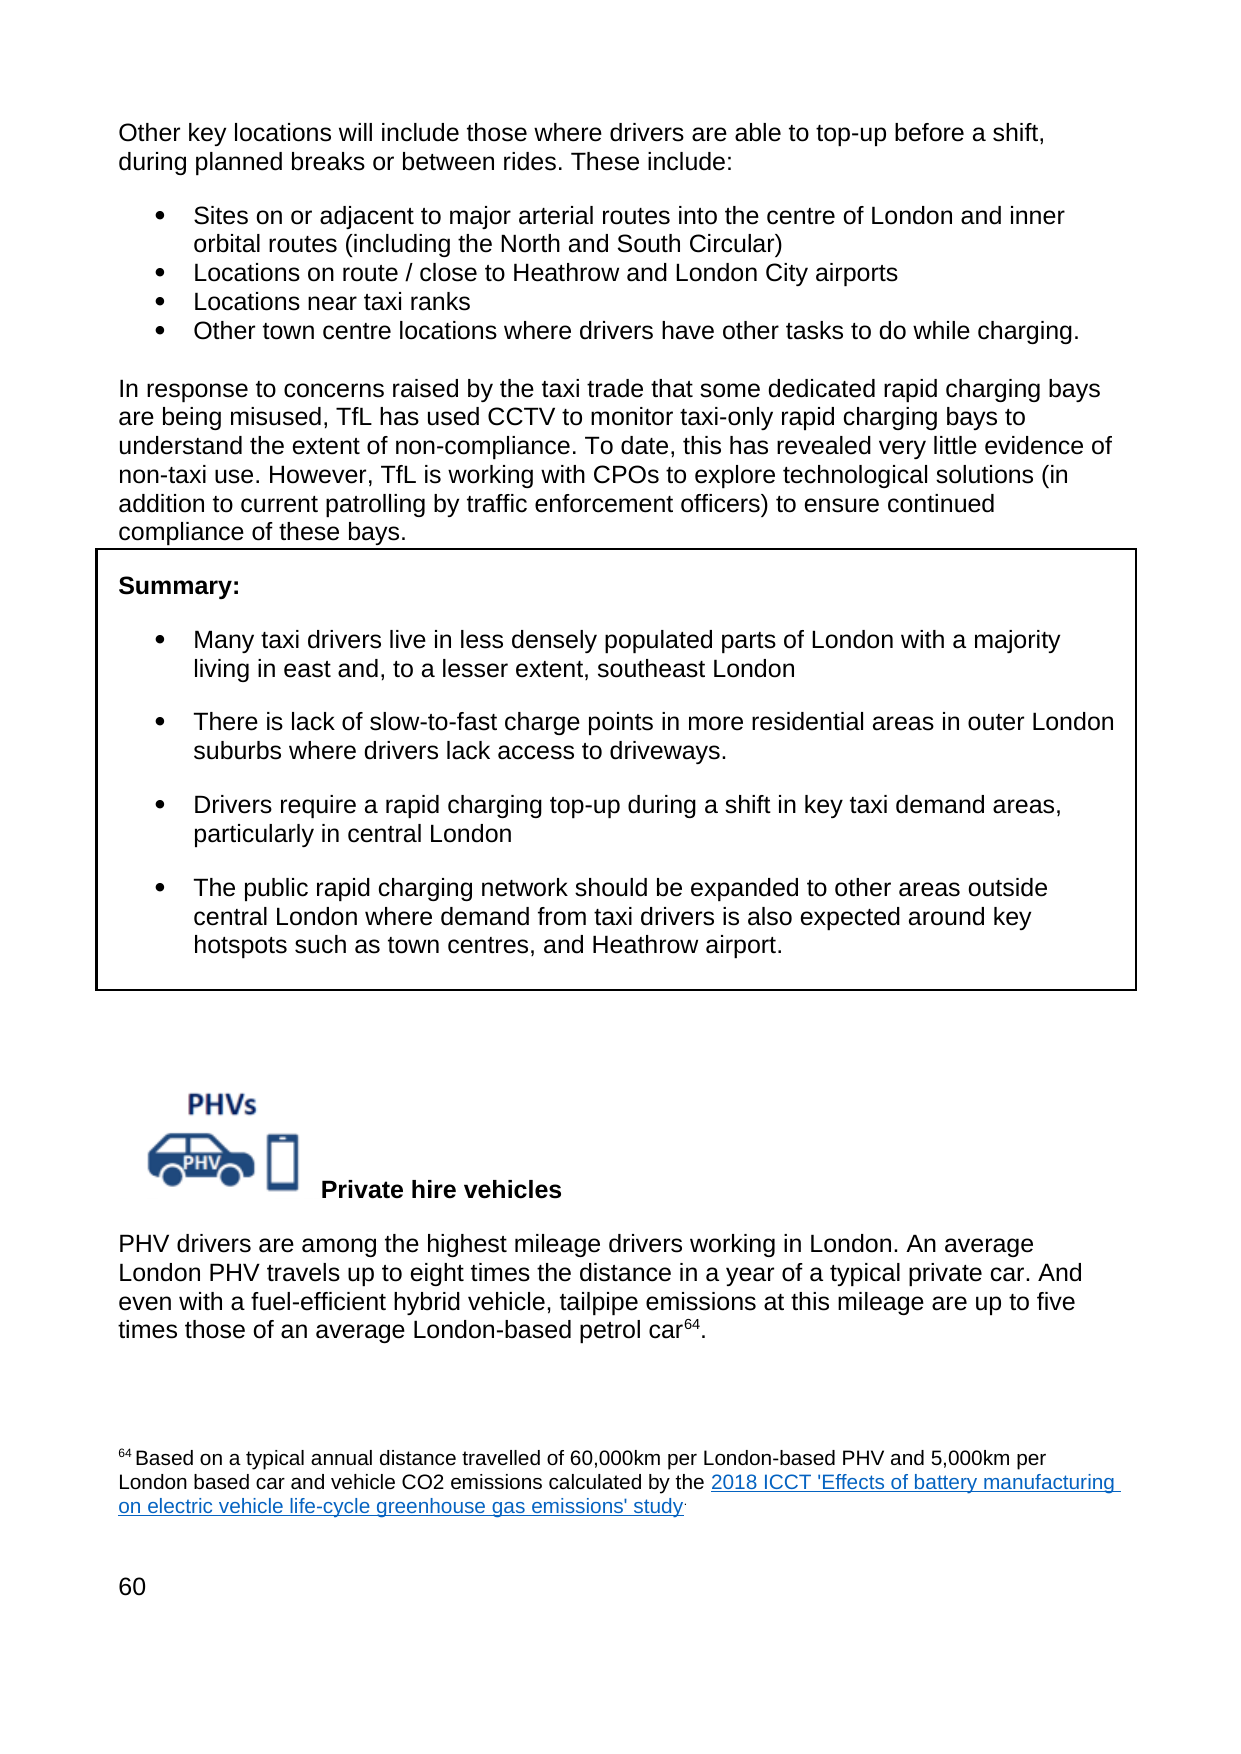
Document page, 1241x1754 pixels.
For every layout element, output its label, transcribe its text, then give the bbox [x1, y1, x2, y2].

text PHV drivers are among the highest mileage drivers working in London. An average London PHV travels up to eight times the distance in a year of a typical private car. And even with a fuel-efficient hybrid vehicle, tailpipe emissions at this mileage are up to five times those of an average London-based petrol car. [118, 1229, 1122, 1344]
text Private hire vehicles [118, 1091, 1122, 1204]
text Summary: [118, 571, 1122, 600]
picture [118, 1091, 321, 1199]
list Other town centre locations where drivers have other tasks to do while charging. [156, 316, 1122, 345]
list Locations on route / close to Heathrow and London City airports [156, 258, 1122, 287]
list Drivers require a rapid charging top-up during a shift in key taxi demand areas, particularly in central London [156, 790, 1122, 848]
list There is lack of slow-to-fast charge points in more residential areas in outer London suburbs where drivers lack access to driveways. [156, 707, 1122, 765]
text In response to concerns raised by the taxi trade that some dedicated rapid charging bays are being misused, TfL has used CCTV to monitor taxi-only rapid charging bays to understand the extent of non-compliance. To date, this has revealed very little evidence of non-taxi use. However, TfL is working with CPOs to explore technological solutions (in addition to current patrolling by traffic enforcement officers) to ensure continued compliance of these bays. [118, 373, 1122, 546]
list Sites on or adjacent to major arterial routes into the centre of London and inner orbital routes (including the North and South Circular) [156, 201, 1122, 258]
text Other key locations will include those where drivers are able to top-up before a shift, during planned breaks or between rides. These include: [118, 118, 1122, 176]
list Many taxi drivers live in less densely populated parts of London with a majority living in east and, to a lesser extent, southeast London [156, 625, 1122, 682]
list The public rapid charging network should be expanded to other areas outside central London where demand from taxi drivers is also expected around key hotspots such as town centres, and Heathrow airport. [156, 873, 1122, 959]
list Locations near taxi ranks [156, 287, 1122, 316]
